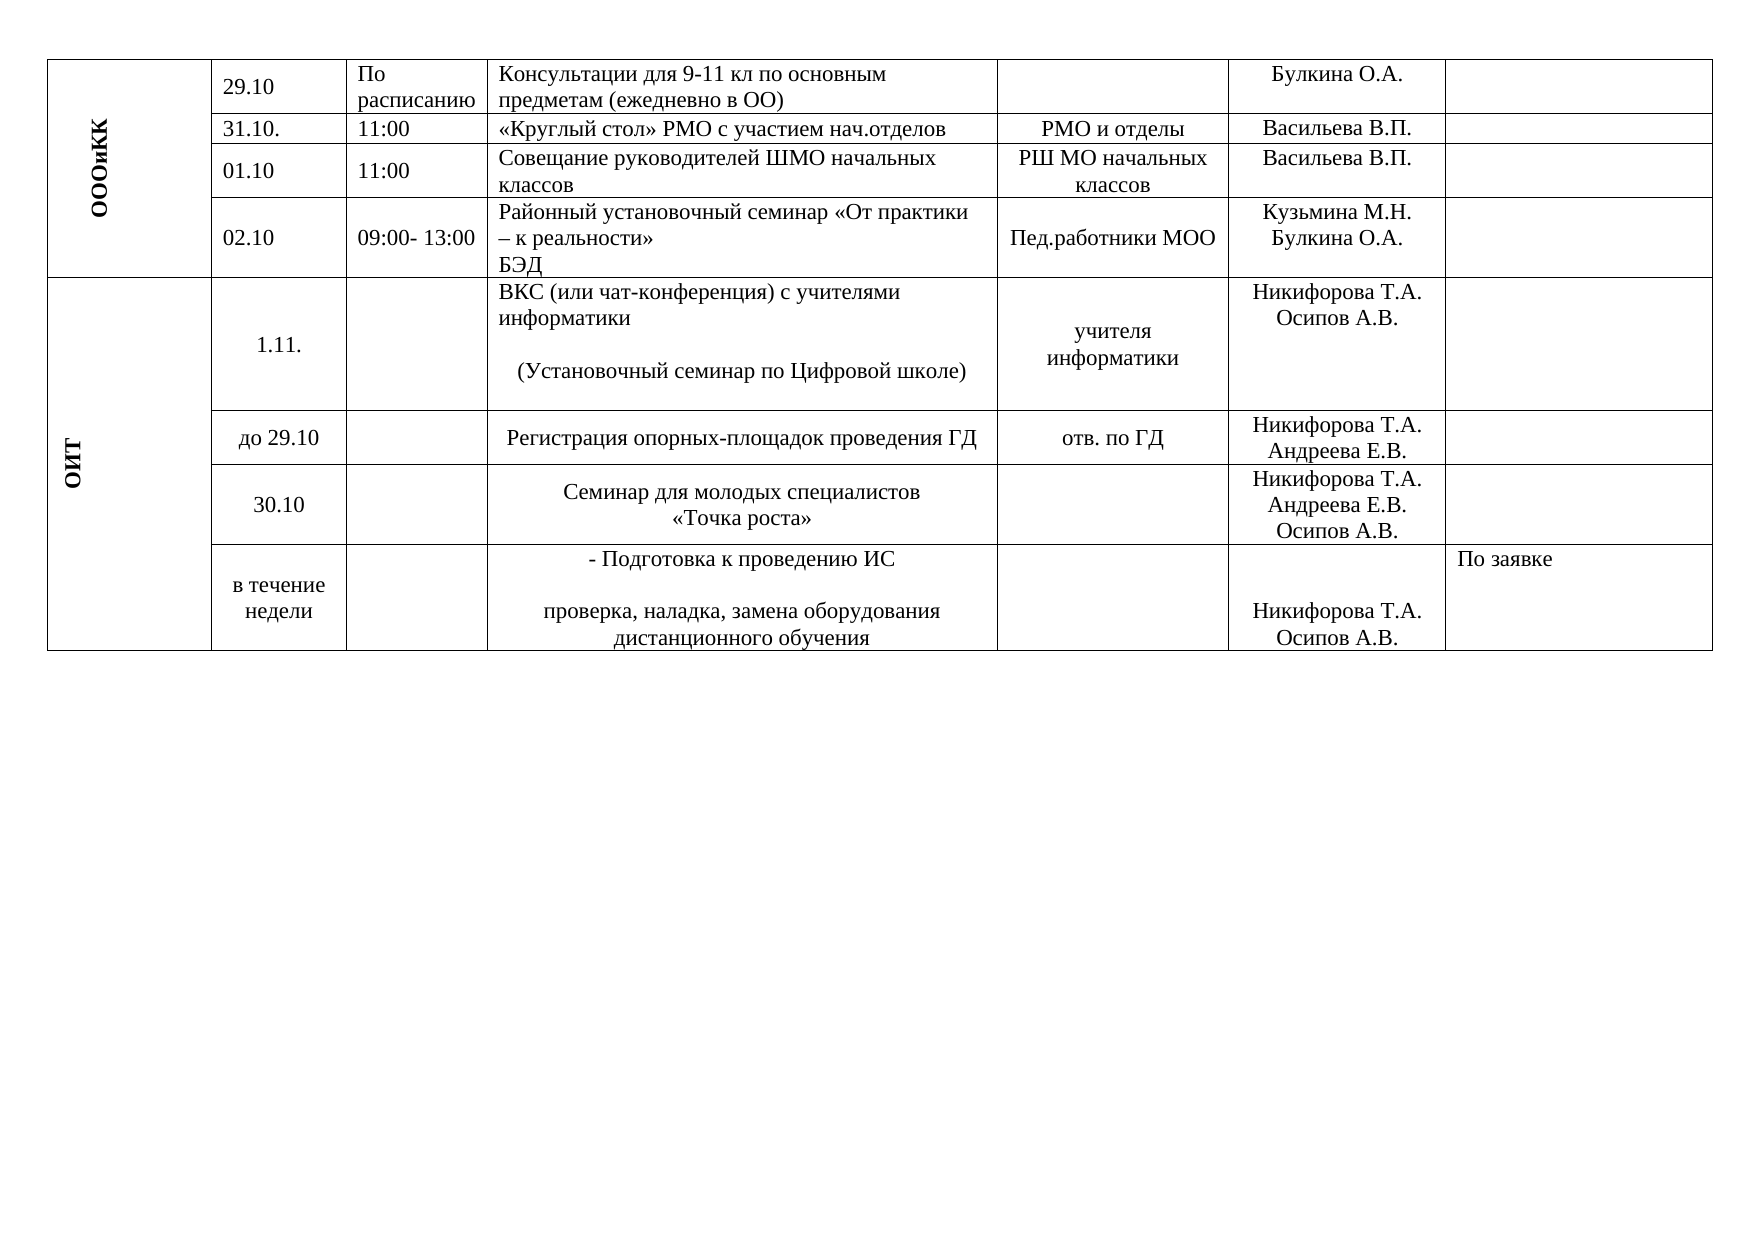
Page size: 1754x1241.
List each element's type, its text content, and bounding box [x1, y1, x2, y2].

table_cell Регистрация опорных-площадок проведения ГД [488, 411, 997, 464]
table_cell Пед.работники МОО [998, 198, 1228, 277]
table_cell По расписанию [347, 60, 487, 113]
table_cell учителя информатики [998, 278, 1228, 410]
table_cell [347, 411, 487, 464]
table_cell [347, 545, 487, 650]
table_cell ВКС (или чат-конференция) с учителями информатики (Установочный семинар по Цифровой школе) [488, 278, 997, 410]
table_cell Никифорова Т.А. Осипов А.В. [1229, 278, 1445, 410]
table_cell [1446, 114, 1712, 143]
table_cell Никифорова Т.А. Осипов А.В. [1229, 545, 1445, 650]
table_cell 29.10 [212, 60, 346, 113]
table_cell 01.10 [212, 144, 346, 197]
table_cell По заявке [1446, 545, 1712, 650]
table_cell 11:00 [347, 114, 487, 143]
table_cell [1446, 198, 1712, 277]
table_cell Васильева В.П. [1229, 144, 1445, 197]
table_cell 09:00- 13:00 [347, 198, 487, 277]
table_cell [347, 465, 487, 544]
table_cell 31.10. [212, 114, 346, 143]
table_cell 1.11. [212, 278, 346, 410]
table_cell Консультации для 9-11 кл по основным предметам (ежедневно в ОО) [488, 60, 997, 113]
table_cell Никифорова Т.А. Андреева Е.В. [1229, 411, 1445, 464]
table_cell ОИТ [48, 278, 211, 650]
table_cell Булкина О.А. [1229, 60, 1445, 113]
table_cell Районный установочный семинар «От практики – к реальности» БЭД [488, 198, 997, 277]
table_cell Кузьмина М.Н. Булкина О.А. [1229, 198, 1445, 277]
table_cell РМО и отделы [998, 114, 1228, 143]
table_cell 11:00 [347, 144, 487, 197]
table_cell [347, 278, 487, 410]
table_cell Никифорова Т.А. Андреева Е.В. Осипов А.В. [1229, 465, 1445, 544]
table_cell РШ МО начальных классов [998, 144, 1228, 197]
table_cell [998, 465, 1228, 544]
table_cell Совещание руководителей ШМО начальных классов [488, 144, 997, 197]
table_cell - Подготовка к проведению ИС проверка, наладка, замена оборудования дистанционного обучения [488, 545, 997, 650]
table_cell [1446, 411, 1712, 464]
table_cell [998, 545, 1228, 650]
table_cell ОООиКК [48, 60, 211, 277]
table_cell Семинар для молодых специалистов «Точка роста» [488, 465, 997, 544]
table_cell [1446, 278, 1712, 410]
table_cell [1446, 465, 1712, 544]
table_cell отв. по ГД [998, 411, 1228, 464]
table_cell 30.10 [212, 465, 346, 544]
table_cell в течение недели [212, 545, 346, 650]
table_cell 02.10 [212, 198, 346, 277]
table_cell «Круглый стол» РМО с участием нач.отделов [488, 114, 997, 143]
table_cell до 29.10 [212, 411, 346, 464]
table_cell [998, 60, 1228, 113]
table_cell Васильева В.П. [1229, 114, 1445, 143]
table_cell [1446, 144, 1712, 197]
table_cell [1446, 60, 1712, 113]
